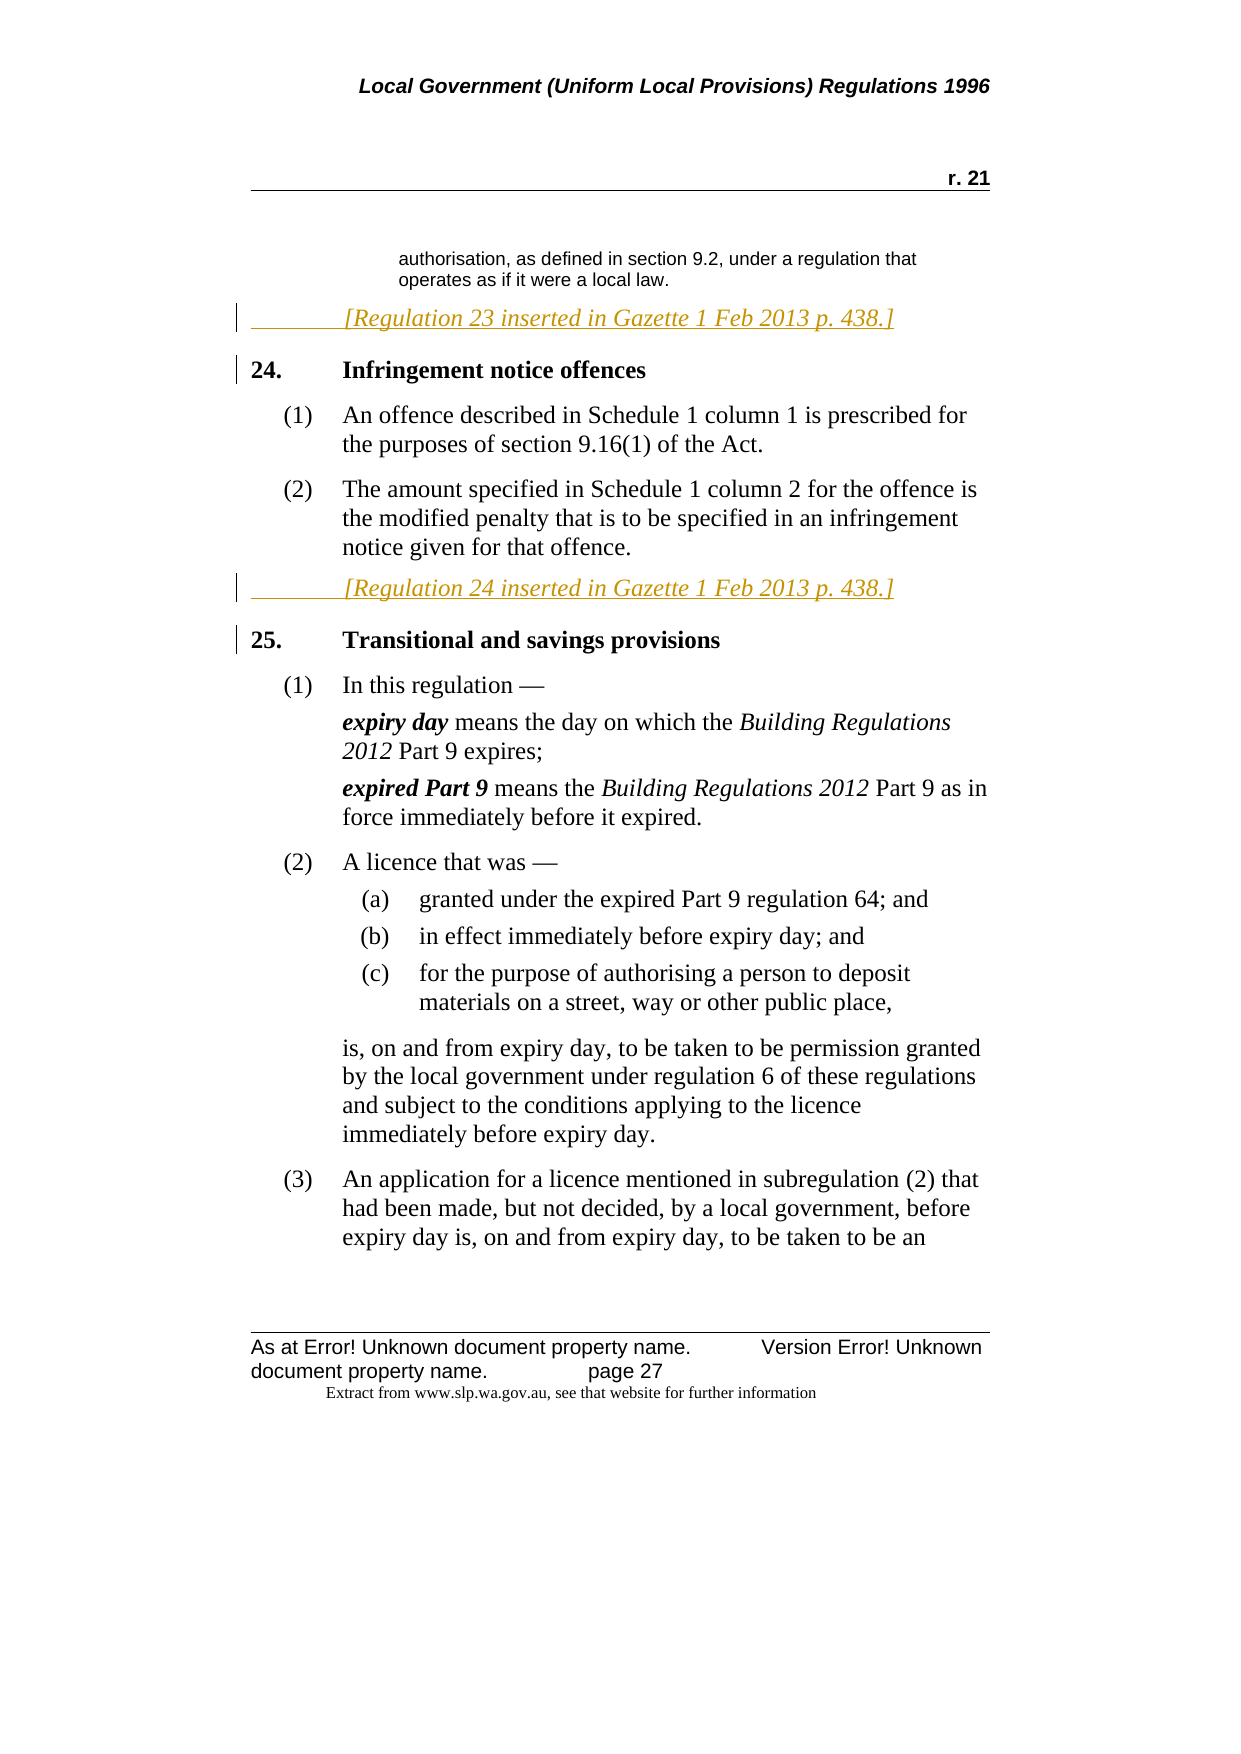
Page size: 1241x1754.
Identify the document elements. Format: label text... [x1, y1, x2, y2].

subtitle 24. Infringement notice offences [251, 355, 990, 383]
text (2) The amount specified in Schedule 1 column 2 for the offence is the modified penalty that is to be specified in an infringement notice given for that offence. [251, 474, 990, 561]
text is, on and from expiry day, to be taken to be permission granted by the local government under regulation 6 of these regulations and subject to the conditions applying to the licence immediately before expiry day. [251, 1033, 990, 1148]
subtitle 25. Transitional and savings provisions [251, 625, 990, 653]
text (b) in effect immediately before expiry day; and [251, 921, 990, 950]
text (a) granted under the expired Part 9 regulation 64; and [251, 884, 990, 913]
text expired Part 9 means the Building Regulations 2012 Part 9 as in force immediately before it expired. [251, 773, 990, 831]
text (1) In this regulation — [251, 670, 990, 699]
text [251, 1164, 990, 1251]
text (c) for the purpose of authorising a person to deposit materials on a street, way or other public place, [251, 958, 990, 1016]
text (2) A licence that was — [251, 847, 990, 876]
text (1) An offence described in Schedule 1 column 1 is prescribed for the purposes of section 9.16(1) of the Act. [251, 400, 990, 458]
text expiry day means the day on which the Building Regulations 2012 Part 9 expires; [251, 707, 990, 765]
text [251, 247, 990, 291]
